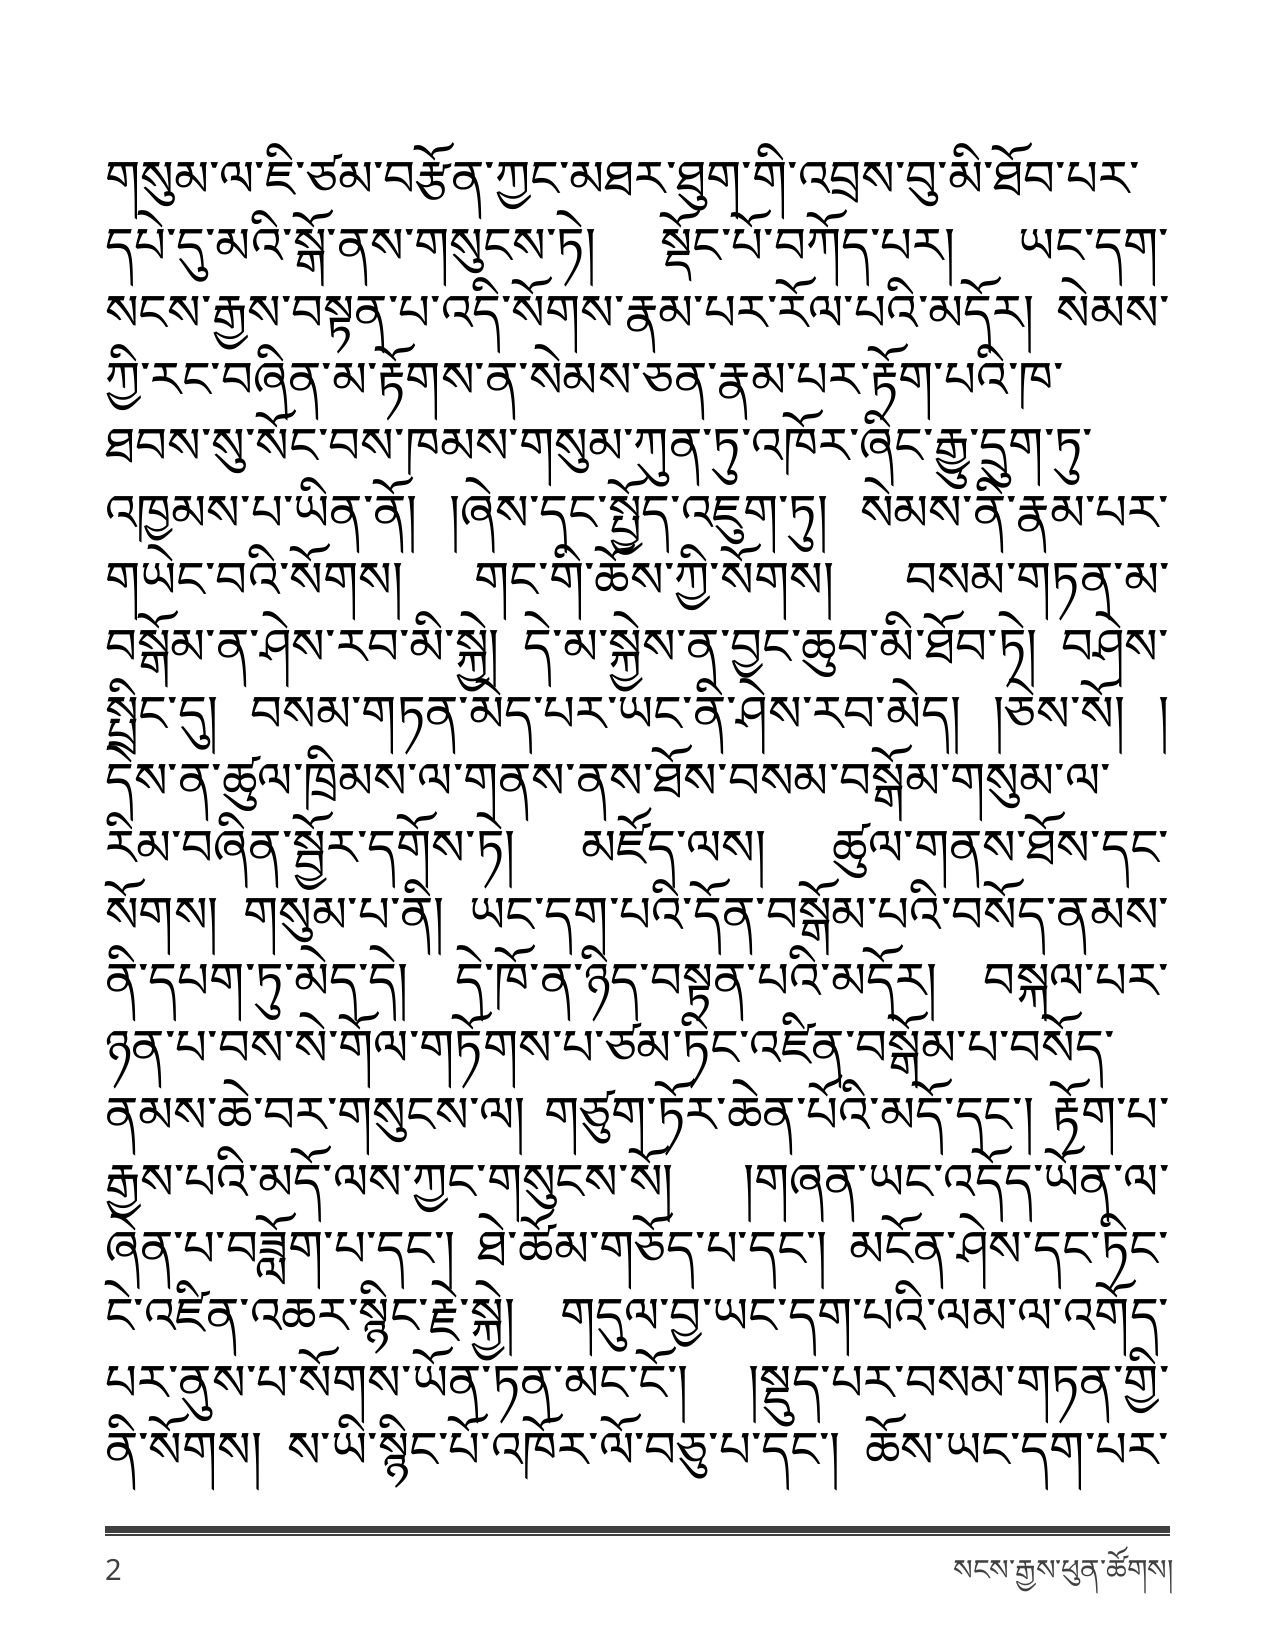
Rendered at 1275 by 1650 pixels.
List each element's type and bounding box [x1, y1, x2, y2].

text [105, 150, 1170, 1479]
